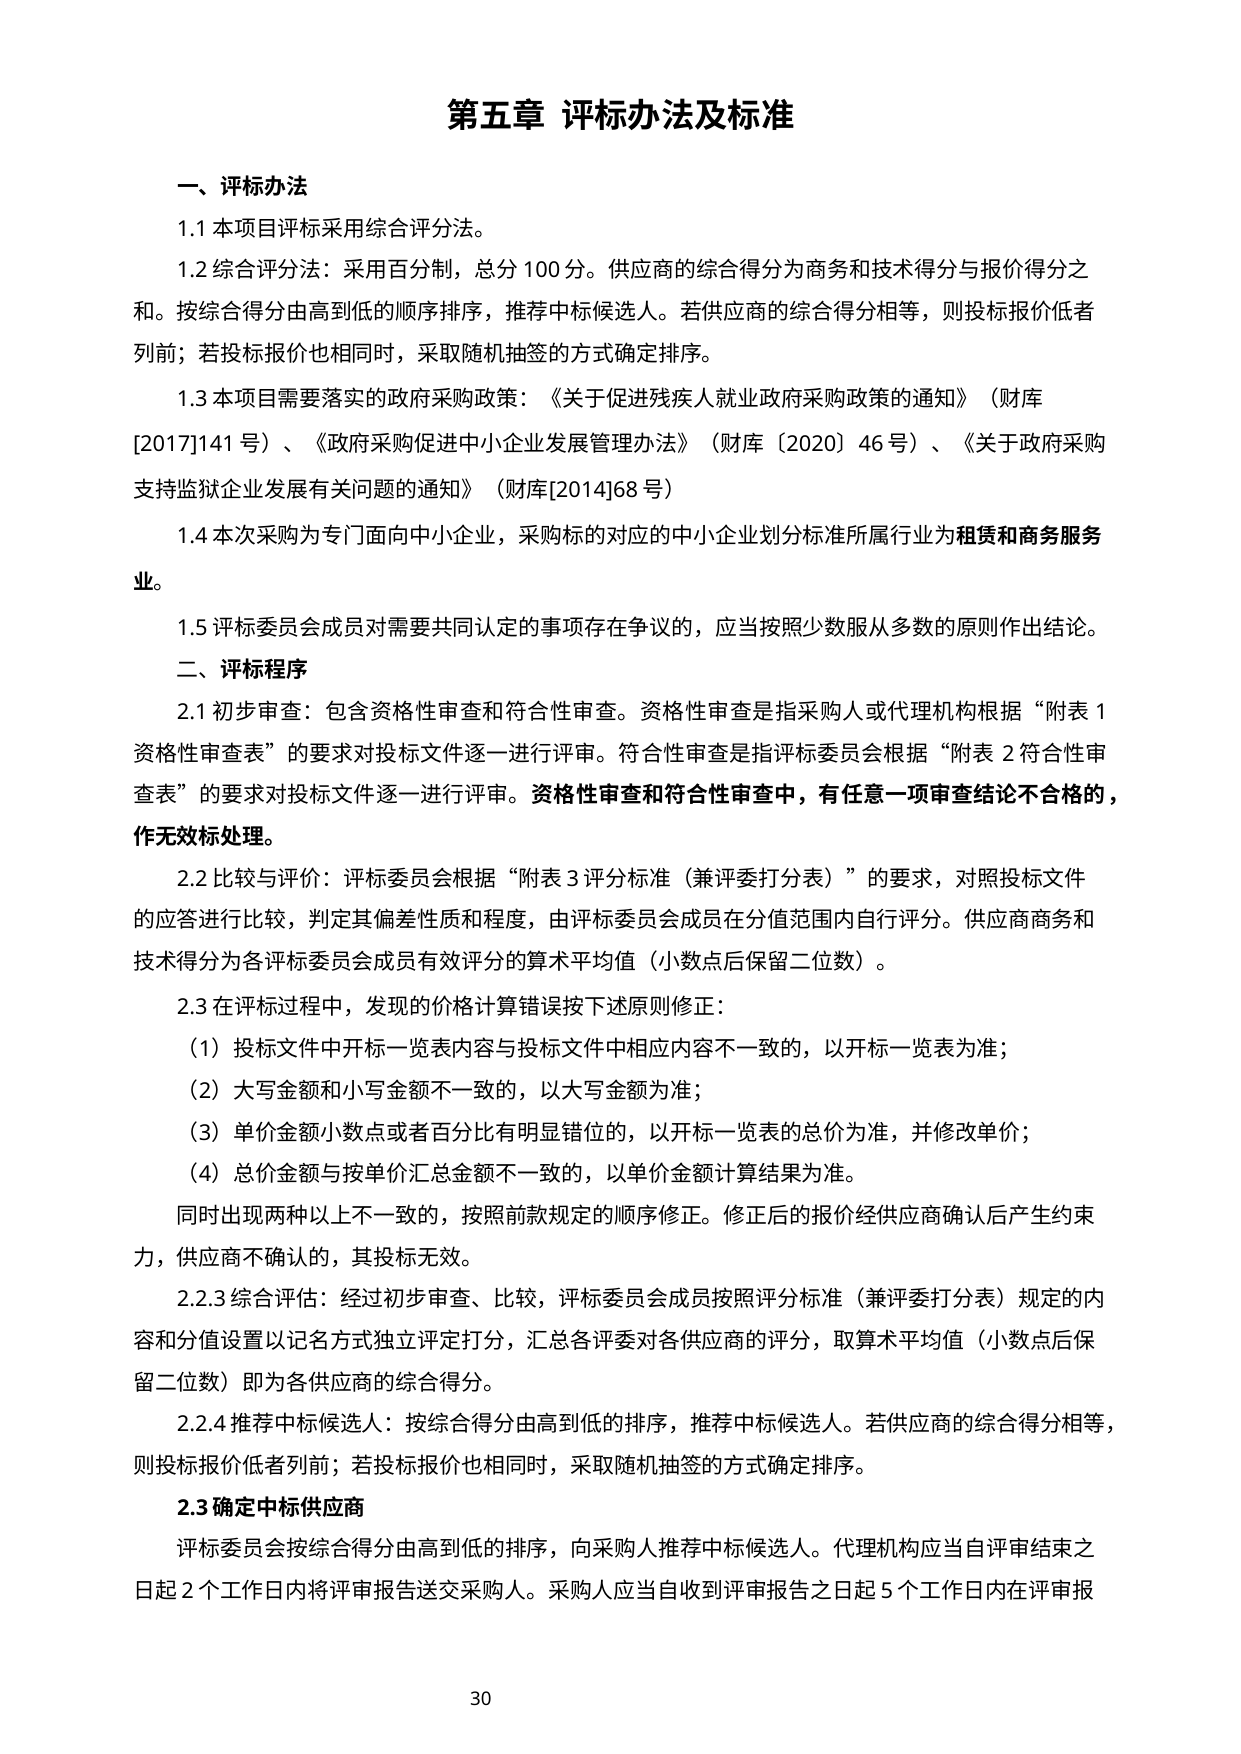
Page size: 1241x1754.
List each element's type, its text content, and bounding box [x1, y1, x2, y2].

text 2.1初步审查：包含资格性审查和符合性审查。资格性审查是指采购人或代理机构根据“附表1资格性审查表”的要求对投标文件逐一进行评审。符合性审查是指评标委员会根据“附表2符合性审查表”的要求对投标文件逐一进行评审。资格性审查和符合性审查中，有任意一项审查结论不合格的，作无效标处理。 [133, 686, 1107, 853]
text 1.2综合评分法：采用百分制，总分100分。供应商的综合得分为商务和技术得分与报价得分之和。按综合得分由高到低的顺序排序，推荐中标候选人。若供应商的综合得分相等，则投标报价低者列前；若投标报价也相同时，采取随机抽签的方式确定排序。 [133, 244, 1107, 369]
text （3）单价金额小数点或者百分比有明显错位的，以开标一览表的总价为准，并修改单价； [133, 1107, 1107, 1148]
text 2.3在评标过程中，发现的价格计算错误按下述原则修正： [133, 978, 1107, 1023]
text 第五章 评标办法及标准 [133, 89, 1107, 137]
text 1.4本次采购为专门面向中小企业，采购标的对应的中小企业划分标准所属行业为租赁和商务服务业。 [133, 507, 1107, 598]
text 2.2.3综合评估：经过初步审查、比较，评标委员会成员按照评分标准（兼评委打分表）规定的内容和分值设置以记名方式独立评定打分，汇总各评委对各供应商的评分，取算术平均值（小数点后保留二位数）即为各供应商的综合得分。 [133, 1273, 1107, 1398]
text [133, 1523, 1107, 1607]
text （1）投标文件中开标一览表内容与投标文件中相应内容不一致的，以开标一览表为准； [133, 1023, 1107, 1065]
text 二、评标程序 [133, 644, 1107, 686]
text 同时出现两种以上不一致的，按照前款规定的顺序修正。修正后的报价经供应商确认后产生约束力，供应商不确认的，其投标无效。 [133, 1190, 1107, 1273]
text 1.1本项目评标采用综合评分法。 [133, 203, 1107, 244]
text （4）总价金额与按单价汇总金额不一致的，以单价金额计算结果为准。 [133, 1148, 1107, 1190]
text 1.3本项目需要落实的政府采购政策：《关于促进残疾人就业政府采购政策的通知》（财库[2017]141号）、《政府采购促进中小企业发展管理办法》（财库〔2020〕46号）、《关于政府采购支持监狱企业发展有关问题的通知》（财库[2014]68号） [133, 369, 1107, 507]
text （2）大写金额和小写金额不一致的，以大写金额为准； [133, 1065, 1107, 1107]
text 一、评标办法 [133, 161, 1107, 203]
text 2.2.4推荐中标候选人：按综合得分由高到低的排序，推荐中标候选人。若供应商的综合得分相等，则投标报价低者列前；若投标报价也相同时，采取随机抽签的方式确定排序。 [133, 1398, 1107, 1482]
text 2.3确定中标供应商 [133, 1482, 1107, 1523]
text 2.2比较与评价：评标委员会根据“附表3评分标准（兼评委打分表）”的要求，对照投标文件的应答进行比较，判定其偏差性质和程度，由评标委员会成员在分值范围内自行评分。供应商商务和技术得分为各评标委员会成员有效评分的算术平均值（小数点后保留二位数）。 [133, 853, 1107, 978]
text 1.5评标委员会成员对需要共同认定的事项存在争议的，应当按照少数服从多数的原则作出结论。 [133, 598, 1107, 644]
